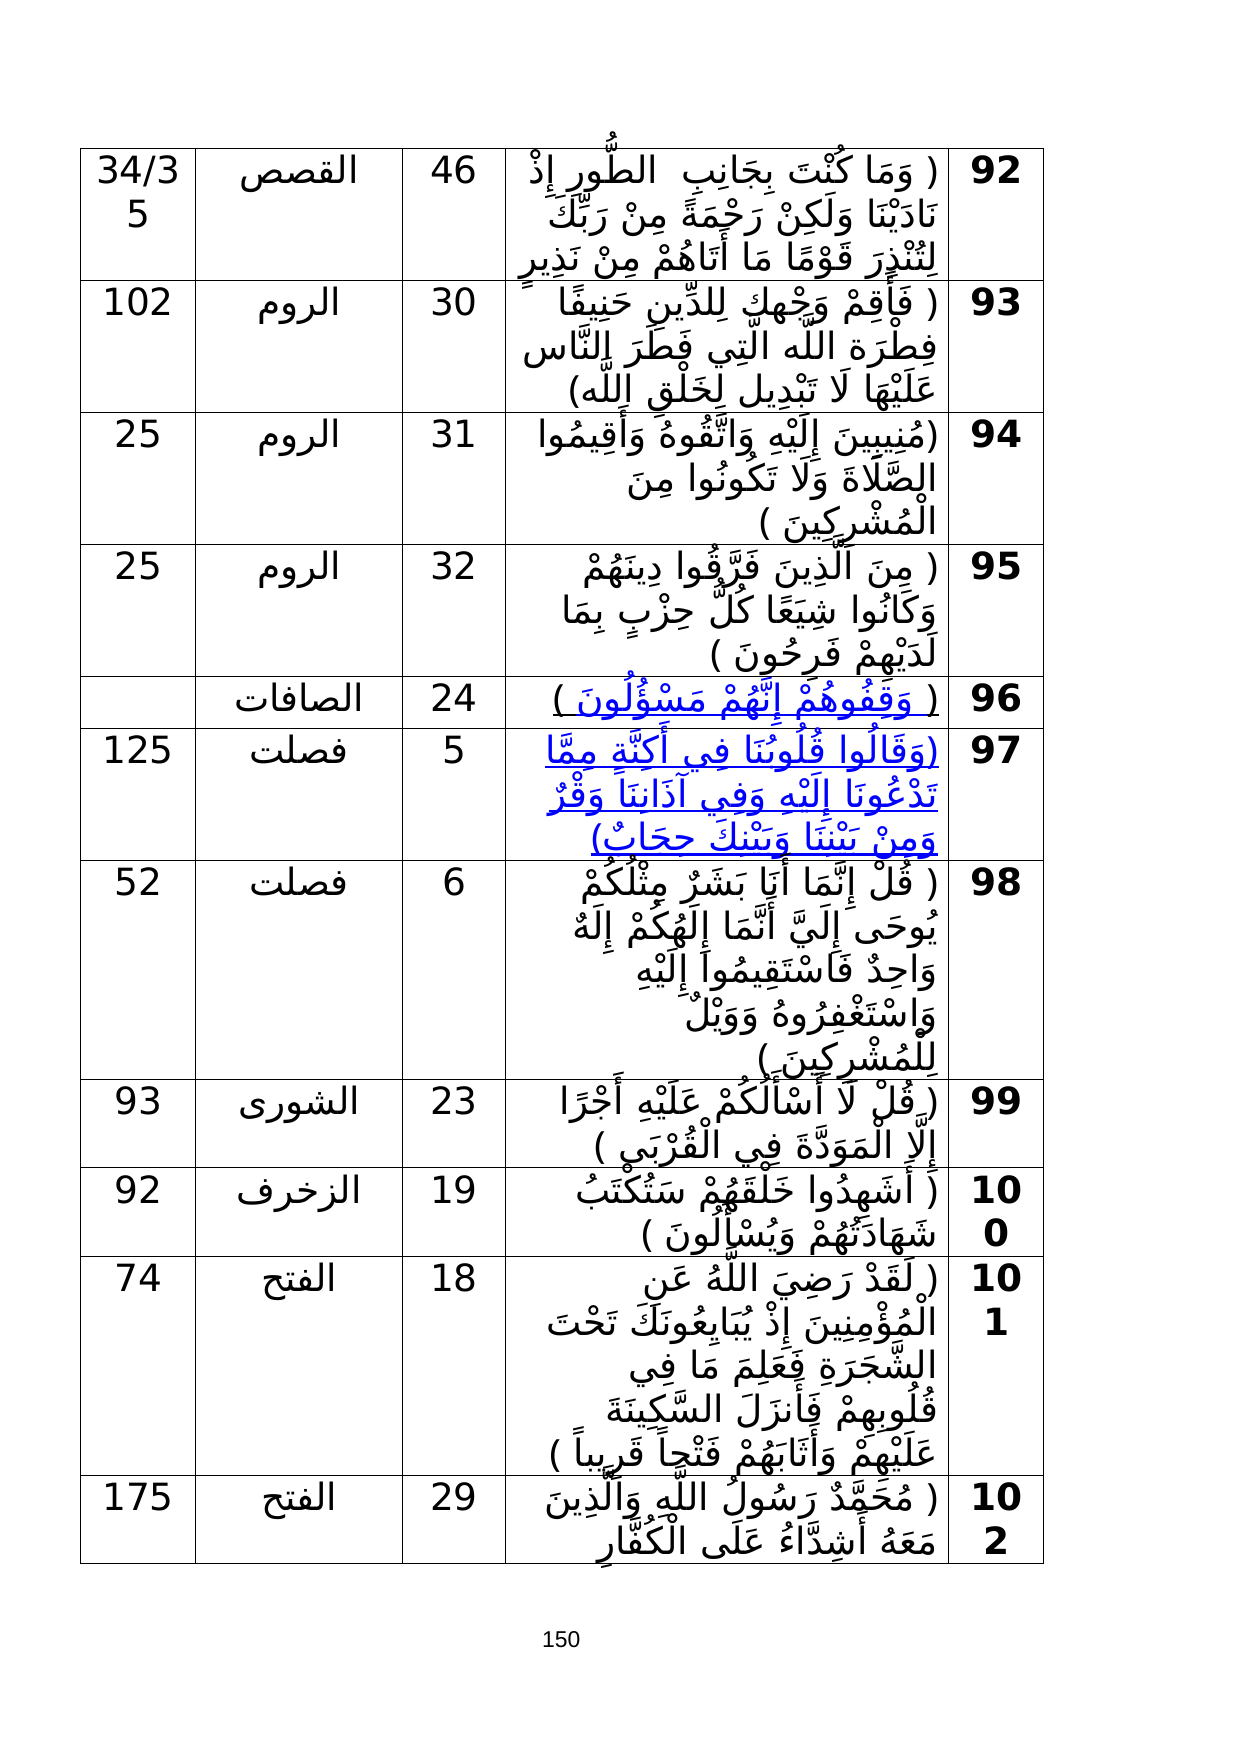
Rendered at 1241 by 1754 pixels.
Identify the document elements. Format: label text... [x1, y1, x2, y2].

table_cell ﴿مُنِيبِينَ إِلَيْهِ وَاتَّقُوهُ وَأَقِيمُوا الصَّلَاةَ وَلَا تَكُونُوا مِنَ الْمُشْرِكِينَ ﴾ [506, 413, 948, 544]
table_cell 92 [949, 149, 1043, 280]
table_cell ﴿ قُلْ لَا أَسْأَلُكُمْ عَلَيْهِ أَجْرًا إِلَّا الْمَوَدَّةَ فِي الْقُرْبَى ﴾ [506, 1080, 948, 1167]
table_cell ﴿ وَمَا كُنْتَ بِجَانِبِ الطُّورِ إِذْ نَادَيْنَا وَلَكِنْ رَحْمَةً مِنْ رَبِّكَ لِتُنْذِرَ قَوْمًا مَا أَتَاهُمْ مِنْ نَذِيرٍ [506, 149, 948, 280]
table_cell 25 [81, 413, 195, 544]
table_cell ﴿ فَأَقِمْ وَجْهك لِلدِّينِ حَنِيفًا فِطْرَة اللَّه الَّتِي فَطَرَ النَّاس عَلَيْهَا لَا تَبْدِيل لِخَلْقِ اللَّه﴾ [506, 281, 948, 412]
table_cell 6 [403, 861, 505, 1079]
table_cell الروم [196, 545, 402, 676]
table_cell القصص [196, 149, 402, 280]
table_cell الزخرف [196, 1168, 402, 1256]
table_cell 29 [403, 1476, 505, 1563]
table_cell ﴿ لَقَدْ رَضِيَ اللَّهُ عَنِ الْمُؤْمِنِينَ إِذْ يُبَايِعُونَكَ تَحْتَ الشَّجَرَةِ فَعَلِمَ مَا فِي قُلُوبِهِمْ فَأَنزَلَ السَّكِينَةَ عَلَيْهِمْ وَأَثَابَهُمْ فَتْحاً قَرِيباً ﴾ [506, 1257, 948, 1475]
table_cell ﴿ أَشَهِدُوا خَلْقَهُمْ سَتُكْتَبُ شَهَادَتُهُمْ وَيُسْأَلُونَ ﴾ [506, 1168, 948, 1256]
table_cell الشورى [196, 1080, 402, 1167]
table_cell فصلت [196, 861, 402, 1079]
table_cell 96 [949, 677, 1043, 728]
table_cell 125 [81, 729, 195, 860]
table_cell 31 [403, 413, 505, 544]
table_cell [506, 1476, 948, 1563]
table_cell الفتح [196, 1476, 402, 1563]
table_cell ﴿ قُلْ إِنَّمَا أَنَا بَشَرٌ مِثْلُكُمْ يُوحَى إِلَيَّ أَنَّمَا إِلَهُكُمْ إِلَهٌ وَاحِدٌ فَاسْتَقِيمُوا إِلَيْهِ وَاسْتَغْفِرُوهُ وَوَيْلٌ لِلْمُشْرِكِينَ ﴾ [506, 861, 948, 1079]
table_cell ﴿ مِنَ الَّذِينَ فَرَّقُوا دِينَهُمْ وَكَانُوا شِيَعًا كُلُّ حِزْبٍ بِمَا لَدَيْهِمْ فَرِحُونَ ﴾ [506, 545, 948, 676]
table_cell 52 [81, 861, 195, 1079]
table_cell 93 [81, 1080, 195, 1167]
table_cell 97 [949, 729, 1043, 860]
table_cell 94 [949, 413, 1043, 544]
table_cell فصلت [196, 729, 402, 860]
table_cell ﴿ وَقِفُوهُمْ إِنَّهُمْ مَسْؤُلُونَ ﴾ [506, 677, 948, 728]
table_cell 24 [403, 677, 505, 728]
table_cell 102 [949, 1476, 1043, 1563]
table_cell 98 [949, 861, 1043, 1079]
table_cell 23 [403, 1080, 505, 1167]
table_cell 175 [81, 1476, 195, 1563]
table_cell الروم [196, 413, 402, 544]
table_cell 99 [949, 1080, 1043, 1167]
table_cell 5 [403, 729, 505, 860]
table_cell 25 [81, 545, 195, 676]
table_cell 30 [403, 281, 505, 412]
table_cell 92 [81, 1168, 195, 1256]
table_cell 101 [949, 1257, 1043, 1475]
table_cell 34/35 [81, 149, 195, 280]
table_cell 19 [403, 1168, 505, 1256]
table_cell 102 [81, 281, 195, 412]
table_cell الروم [196, 281, 402, 412]
table_cell 93 [949, 281, 1043, 412]
table_cell 32 [403, 545, 505, 676]
table_cell 74 [81, 1257, 195, 1475]
table_cell 18 [403, 1257, 505, 1475]
table_cell 100 [949, 1168, 1043, 1256]
table_cell [81, 677, 195, 728]
table_cell الصافات [196, 677, 402, 728]
table_cell ﴿وَقَالُوا قُلُوبُنَا فِي أَكِنَّةٍ مِمَّا تَدْعُونَا إِلَيْهِ وَفِي آذَانِنَا وَقْرٌ وَمِنْ بَيْنِنَا وَبَيْنِكَ حِجَابٌ﴾ [506, 729, 948, 860]
table_cell الفتح [196, 1257, 402, 1475]
table_cell 46 [403, 149, 505, 280]
table_cell 95 [949, 545, 1043, 676]
